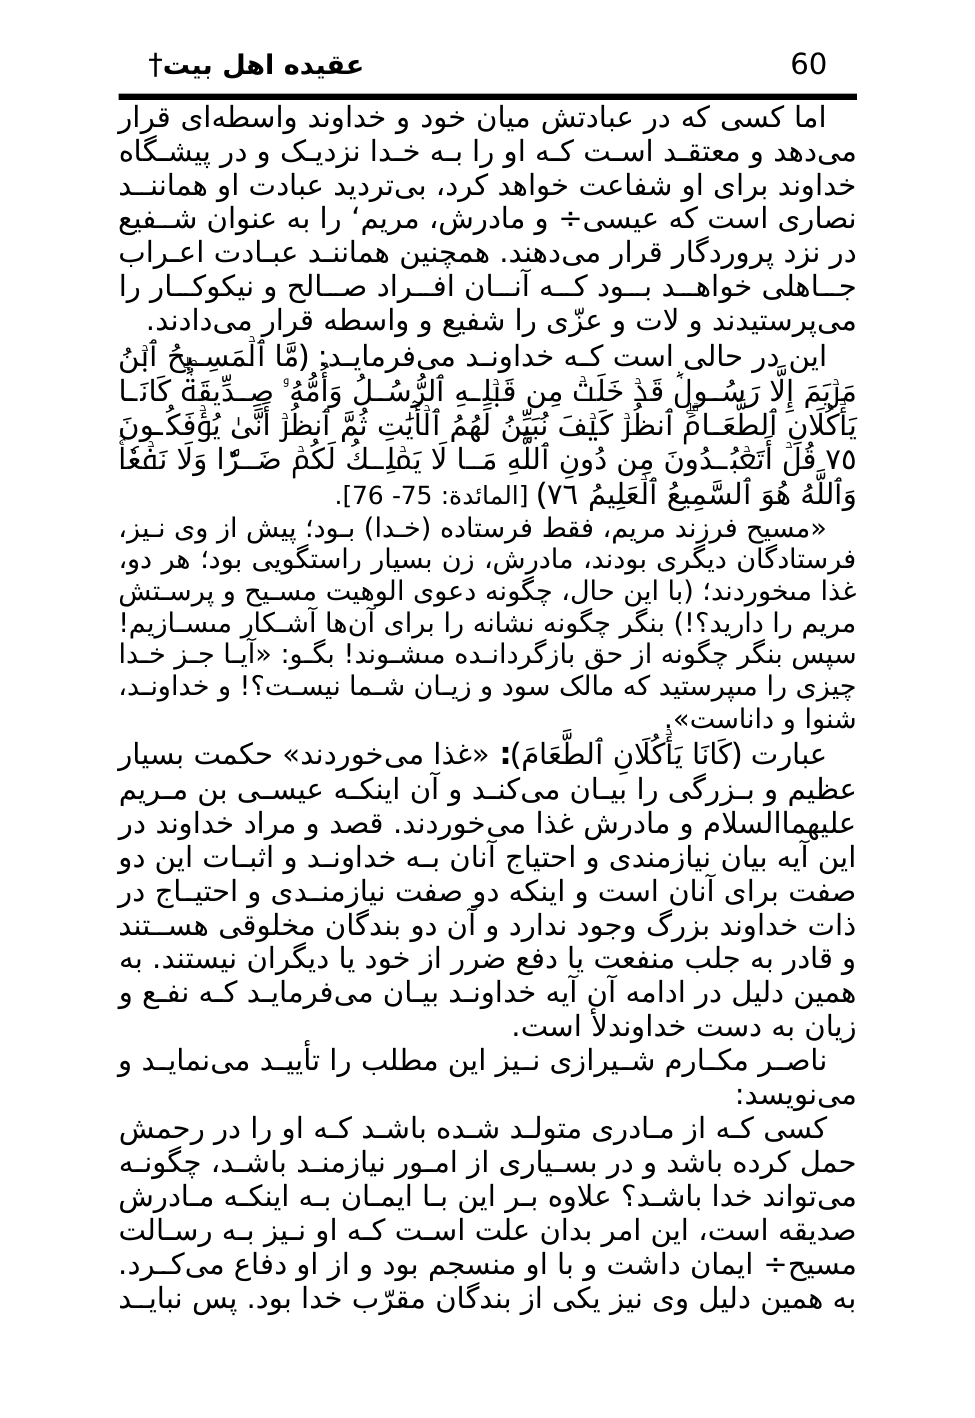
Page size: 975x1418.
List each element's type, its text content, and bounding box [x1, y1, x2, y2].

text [118, 1112, 857, 1315]
text ناصر مکارم شیرازی نیز این مطلب را تأیید می‌نماید و می‌نویسد: [118, 1044, 857, 1112]
text «مسیح فرزند مریم، فقط فرستاده (خدا) بود؛ پیش از وى نیز، فرستادگان دیگرى بودند، مادرش، زن بسیار راستگویى بود؛ هر دو، غذا مى‏خوردند؛ (با این حال، چگونه دعوى الوهیت مسیح و پرستش مریم را دارید؟!) بنگر چگونه نشانه را براى آن‌ها آشکار مى‏سازیم! سپس بنگر چگونه از حق بازگردانده مى‏شوند! بگو: «آیا جز خدا چیزى را مى‏پرستید که مالک سود و زیان شما نیست؟! و خداوند، شنوا و داناست». [118, 512, 857, 736]
text این در حالی است که خداوند می‌فرماید: ﴿مَّا ٱلۡمَسِيحُ ٱبۡنُ مَرۡيَمَ إِلَّا رَسُولٞ قَدۡ خَلَتۡ مِن قَبۡلِهِ ٱلرُّسُلُ وَأُمُّهُۥ صِدِّيقَةٞۖ كَانَا يَأۡكُلَانِ ٱلطَّعَامَۗ ٱنظُرۡ كَيۡفَ نُبَيِّنُ لَهُمُ ٱلۡأٓيَٰتِ ثُمَّ ٱنظُرۡ أَنَّىٰ يُؤۡفَكُونَ ٧٥ قُلۡ أَتَعۡبُدُونَ مِن دُونِ ٱللَّهِ مَا لَا يَمۡلِكُ لَكُمۡ ضَرّٗا وَلَا نَفۡعٗاۚ وَٱللَّهُ هُوَ ٱلسَّمِيعُ ٱلۡعَلِيمُ ٧٦﴾ [المائدة: 75- 76]. [118, 338, 857, 512]
text اما کسی که در عبادتش میان خود و خداوند واسطه‌ای قرار می‌دهد و معتقد است که او را به خدا نزدیک و در پیشگاه خداوند برای او شفاعت خواهد کرد، بی‌تردید عبادت او همانند نصاری است که عیسی÷ و مادرش، مریم‘ را به عنوان شفیع در نزد پروردگار قرار می‌دهند. همچنین همانند عبادت اعراب جاهلی خواهد بود که آنان افراد صالح و نیکوکار را می‌پرستیدند و لات و عزّی را شفیع و واسطه قرار می‌دادند. [118, 100, 857, 338]
text عبارت ﴿كَانَا يَأۡكُلَانِ ٱلطَّعَامَ﴾: «غذا می‌خوردند» حکمت بسیار عظیم و بزرگی را بیان می‌کند و آن اینکه عیسی بن مریم علیهماالسلام و مادرش غذا می‌خوردند. قصد و مراد خداوند در این آیه بیان نیازمندی و احتیاج آنان به خداوند و اثبات این دو صفت برای آنان است و اینکه دو صفت نیازمندی و احتیاج در ذات خداوند بزرگ وجود ندارد و آن دو بندگان مخلوقی هستند و قادر به جلب منفعت یا دفع ضرر از خود یا دیگران نیستند. به همین دلیل در ادامه آن آیه خداوند بیان می‌فرماید که نفع و زیان به دست خداوندﻷ است. [118, 736, 857, 1044]
